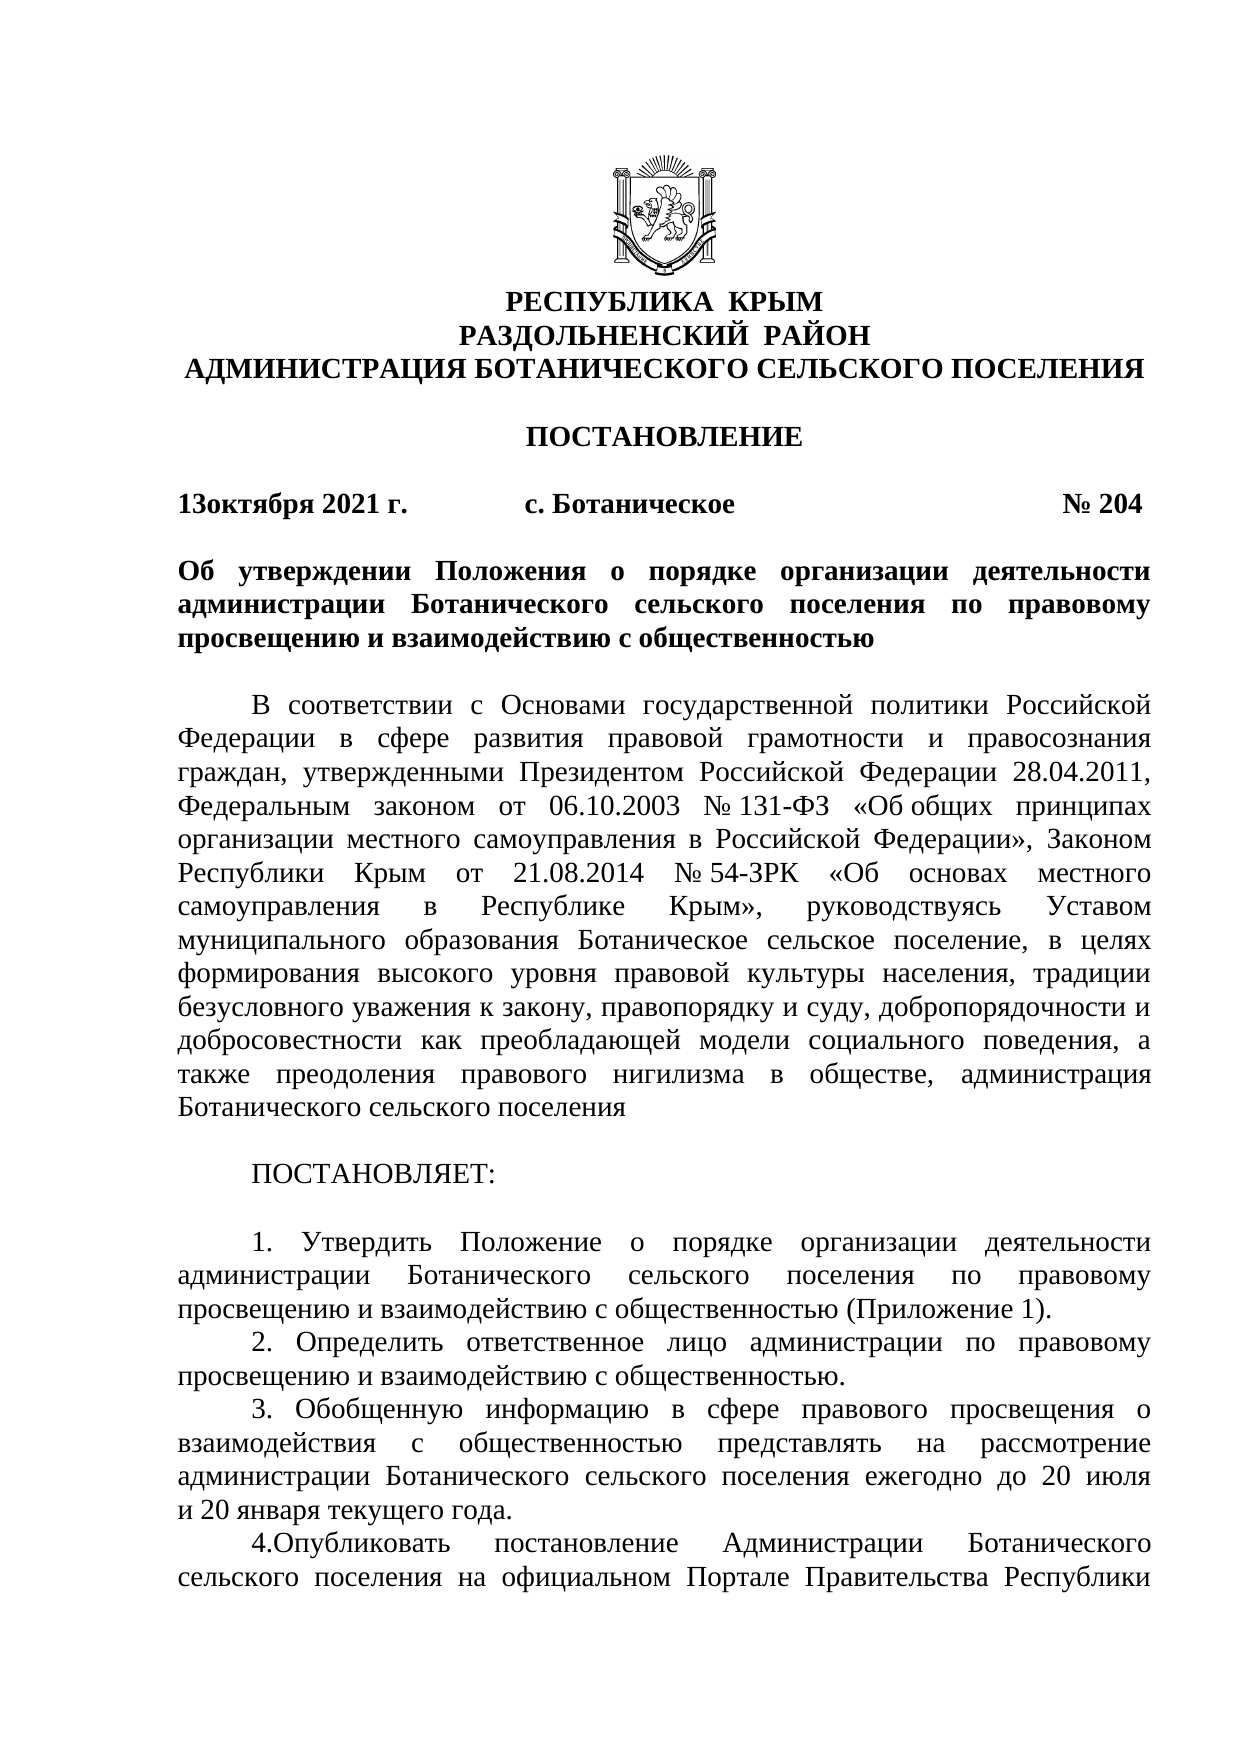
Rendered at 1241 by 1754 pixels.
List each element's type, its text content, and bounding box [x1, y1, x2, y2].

text Об утверждении Положения о порядке организации деятельности администрации Ботанического сельского поселения по правовому просвещению и взаимодействию с общественностью [177, 553, 1152, 653]
text 2. Определить ответственное лицо администрации по правовому просвещению и взаимодействию с общественностью. [177, 1324, 1152, 1391]
text 1. Утвердить Положение о порядке организации деятельности администрации Ботанического сельского поселения по правовому просвещению и взаимодействию с общественностью (Приложение 1). [177, 1224, 1152, 1324]
text АДМИНИСТРАЦИЯ БОТАНИЧЕСКОГО СЕЛЬСКОГО ПОСЕЛЕНИЯ [177, 352, 1152, 385]
text В соответствии с Основами государственной политики Российской Федерации в сфере развития правовой грамотности и правосознания граждан, утвержденными Президентом Российской Федерации 28.04.2011, Федеральным законом от 06.10.2003 № 131-ФЗ «Об общих принципах организации местного самоуправления в Российской Федерации», Законом Республики Крым от 21.08.2014 № 54-ЗРК «Об основах местного самоуправления в Республике Крым», руководствуясь Уставом муниципального образования Ботаническое сельское поселение, в целях формирования высокого уровня правовой культуры населения, традиции безусловного уважения к закону, правопорядку и суду, добропорядочности и добросовестности как преобладающей модели социального поведения, а также преодоления правового нигилизма в обществе, администрация Ботанического сельского поселения [177, 687, 1152, 1123]
text ПОСТАНОВЛЕНИЕ [177, 419, 1152, 452]
text РАЗДОЛЬНЕНСКИЙ РАЙОН [177, 318, 1152, 352]
text РЕСПУБЛИКА КРЫМ [177, 284, 1152, 318]
text 3. Обобщенную информацию в сфере правового просвещения о взаимодействия с общественностью представлять на рассмотрение администрации Ботанического сельского поселения ежегодно до 20 июля и 20 января текущего года. [177, 1391, 1152, 1526]
picture [612, 151, 717, 285]
text 13октября 2021 г. с. Ботаническое № 204 [177, 486, 1152, 519]
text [177, 1526, 1152, 1593]
text ПОСТАНОВЛЯЕТ: [177, 1157, 1152, 1190]
